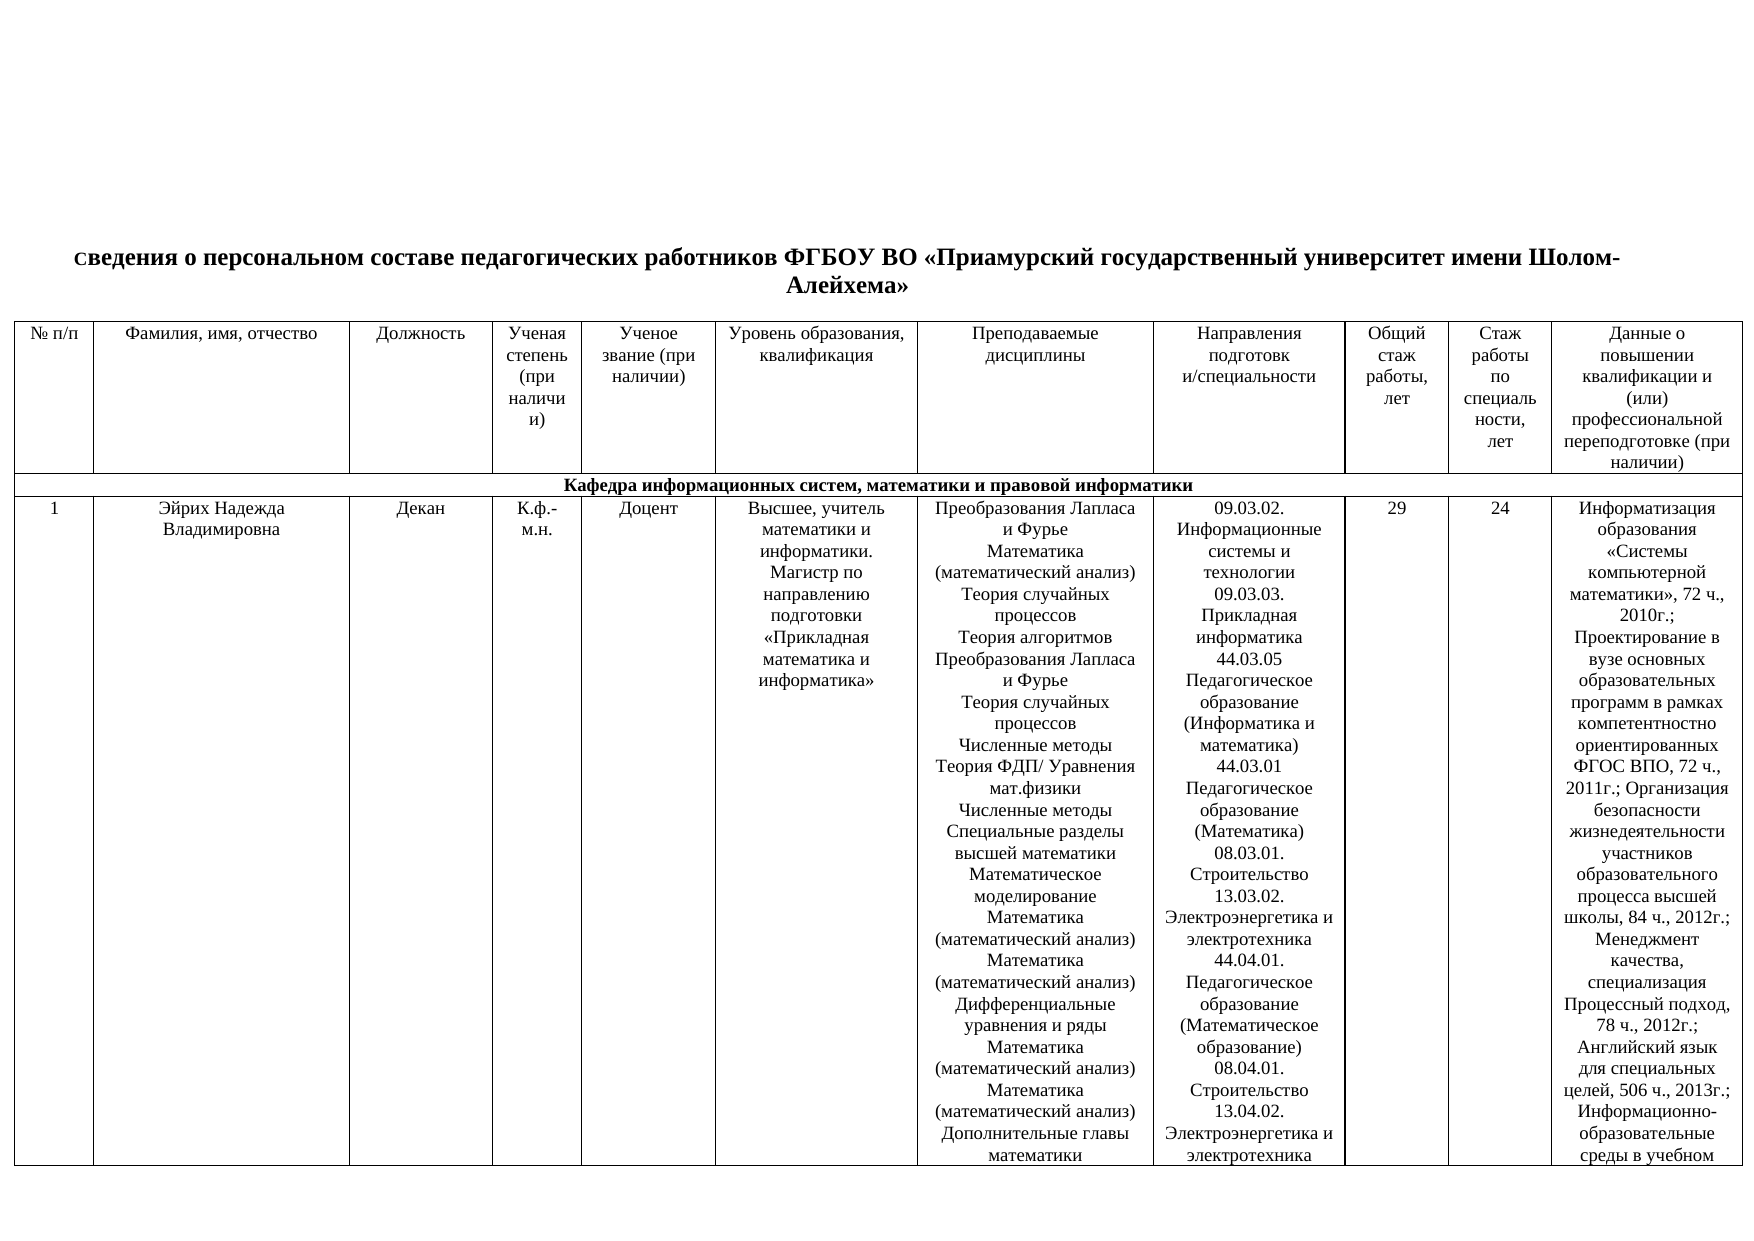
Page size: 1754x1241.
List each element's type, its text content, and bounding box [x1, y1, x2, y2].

table_header Общий стаж работы, лет [1346, 322, 1448, 473]
table_cell 29 [1346, 497, 1448, 1165]
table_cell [94, 497, 349, 1165]
table_header Направления подготовки/специальности [1154, 322, 1344, 473]
text Сведения о персональном составе педагогических работников ФГБОУ ВО «Приамурский государственный университет имени Шолом-Алейхема» [59, 242, 1636, 299]
table_header Уровень образования, квалификация [716, 322, 917, 473]
table_header Преподаваемые дисциплины [918, 322, 1153, 473]
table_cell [1552, 497, 1742, 1165]
table_header Ученое звание (при наличии) [582, 322, 715, 473]
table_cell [1154, 497, 1344, 1165]
table_header Данные о повышении квалификации и (или) профессиональной переподготовке (при наличии) [1552, 322, 1742, 473]
table_cell 24 [1449, 497, 1551, 1165]
table_cell К.ф.-м.н. [493, 497, 581, 1165]
table_header № п/п [15, 322, 93, 473]
table_header Стаж работы по специальности, лет [1449, 322, 1551, 473]
table_cell Доцент [582, 497, 715, 1165]
table_header Фамилия, имя, отчество [94, 322, 349, 473]
table_cell Кафедра информационных систем, математики и правовой информатики [15, 474, 1742, 496]
table_header Должность [350, 322, 492, 473]
table_header Ученая степень (при наличии) [493, 322, 581, 473]
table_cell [918, 497, 1153, 1165]
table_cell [716, 497, 917, 1165]
table_cell Декан [350, 497, 492, 1165]
table_cell 1 [15, 497, 93, 1165]
